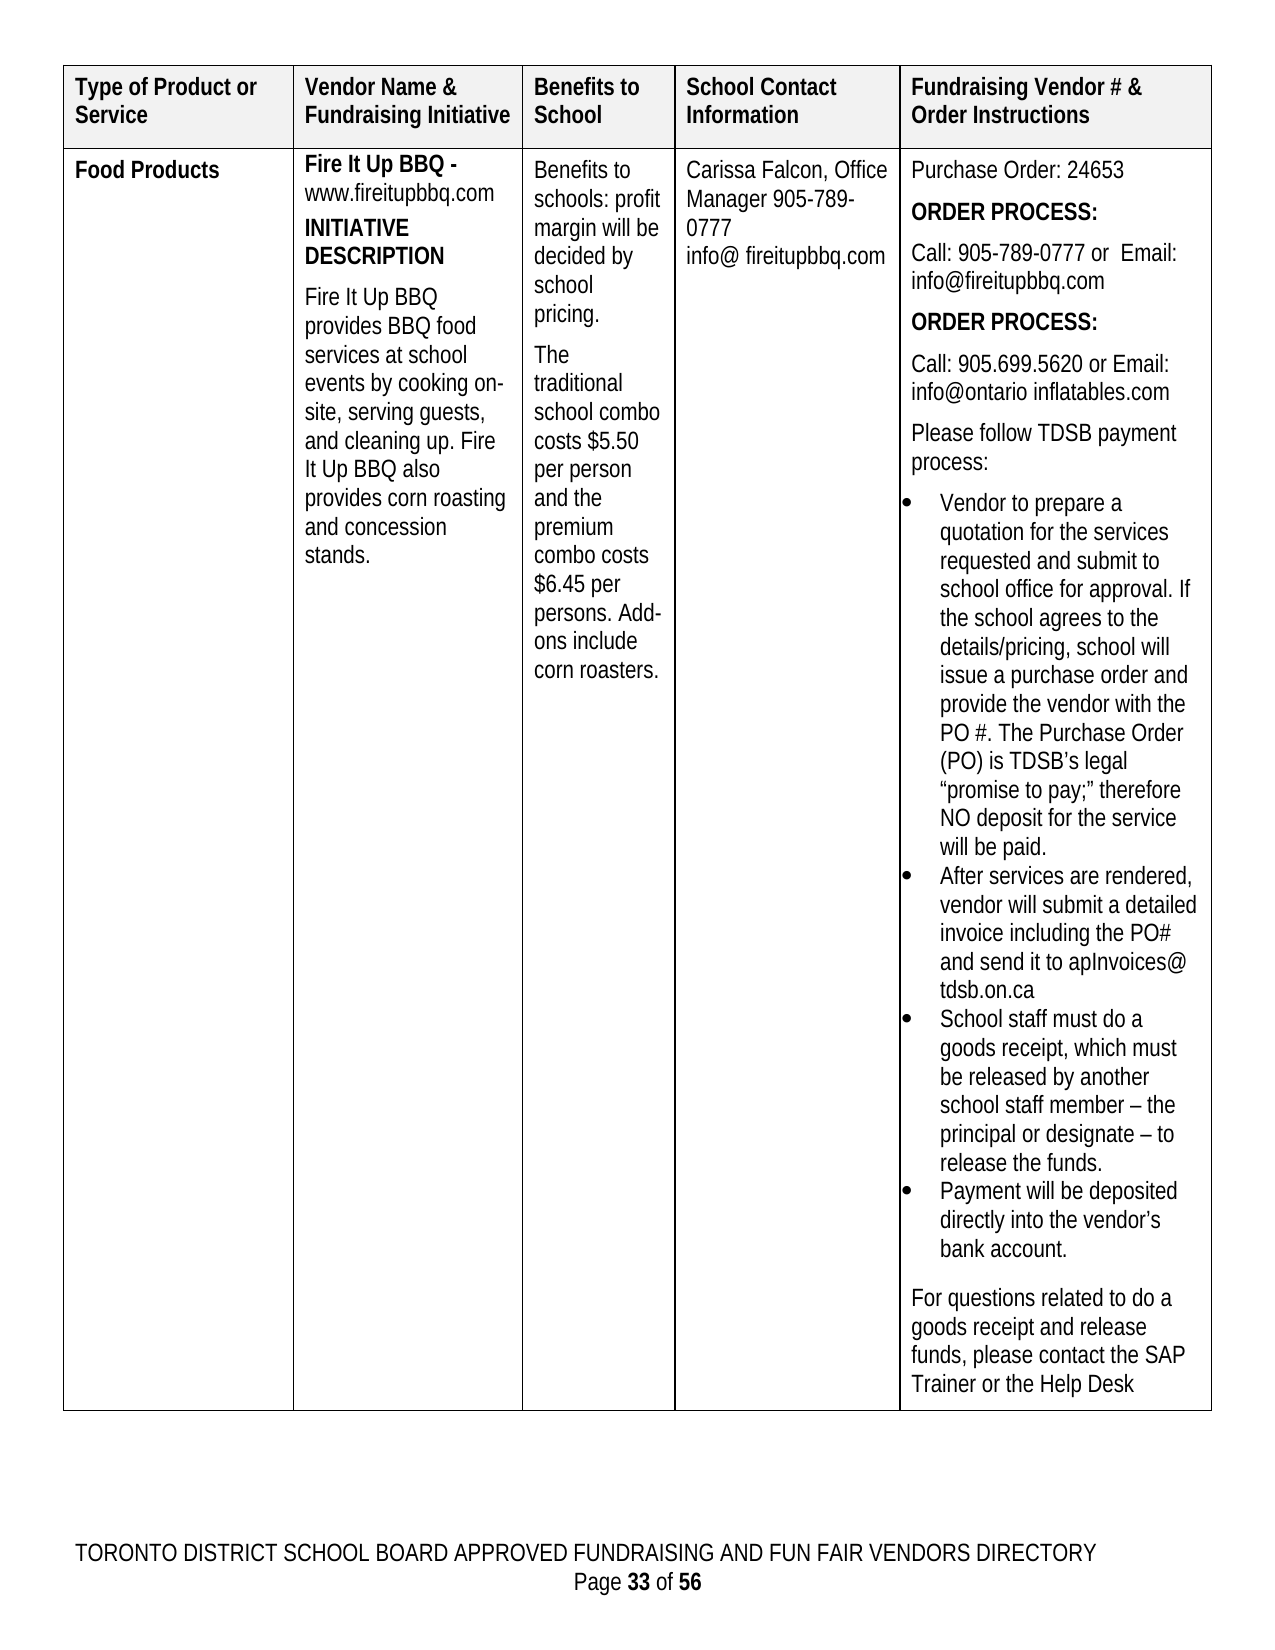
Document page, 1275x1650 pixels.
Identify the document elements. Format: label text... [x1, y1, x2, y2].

table_cell Benefits to schools: profit margin will be decided by school pricing. The traditional school combo costs $5.50 per person and the premium combo costs $6.45 per persons. Add-ons include corn roasters. [523, 149, 674, 1410]
table_header Vendor Name & Fundraising Initiative [294, 66, 522, 148]
table_header Fundraising Vendor # & Order Instructions [901, 66, 1211, 148]
table_cell Carissa Falcon, Office Manager 905-789-0777 info@ fireitupbbq.com [676, 149, 899, 1410]
table_header Benefits to School [523, 66, 674, 148]
table_header Type of Product or Service [64, 66, 293, 148]
table_header School Contact Information [676, 66, 899, 148]
table_cell Fire It Up BBQ - www.fireitupbbq.com INITIATIVE DESCRIPTION Fire It Up BBQ provides BBQ food services at school events by cooking on-site, serving guests, and cleaning up. Fire It Up BBQ also provides corn roasting and concession stands. [294, 149, 522, 1410]
table_cell Purchase Order: 24653 ORDER PROCESS: Call: 905-789-0777 or Email: info@fireitupbbq.com ORDER PROCESS: Call: 905.699.5620 or Email: info@ontario inflatables.com Please follow TDSB payment process: Vendor to prepare a quotation for the services requested and submit to school office for approval. If the school agrees to the details/pricing, school will issue a purchase order and provide the vendor with the PO #. The Purchase Order (PO) is TDSB’s legal “promise to pay;” therefore NO deposit for the service will be paid. After services are rendered, vendor will submit a detailed invoice including the PO# and send it to apInvoices@ tdsb.on.ca School staff must do a goods receipt, which must be released by another school staff member – the principal or designate – to release the funds. Payment will be deposited directly into the vendor’s bank account. For questions related to do a goods receipt and release funds, please contact the SAP Trainer or the Help Desk [901, 149, 1211, 1410]
table_cell Food Products [64, 149, 293, 1410]
